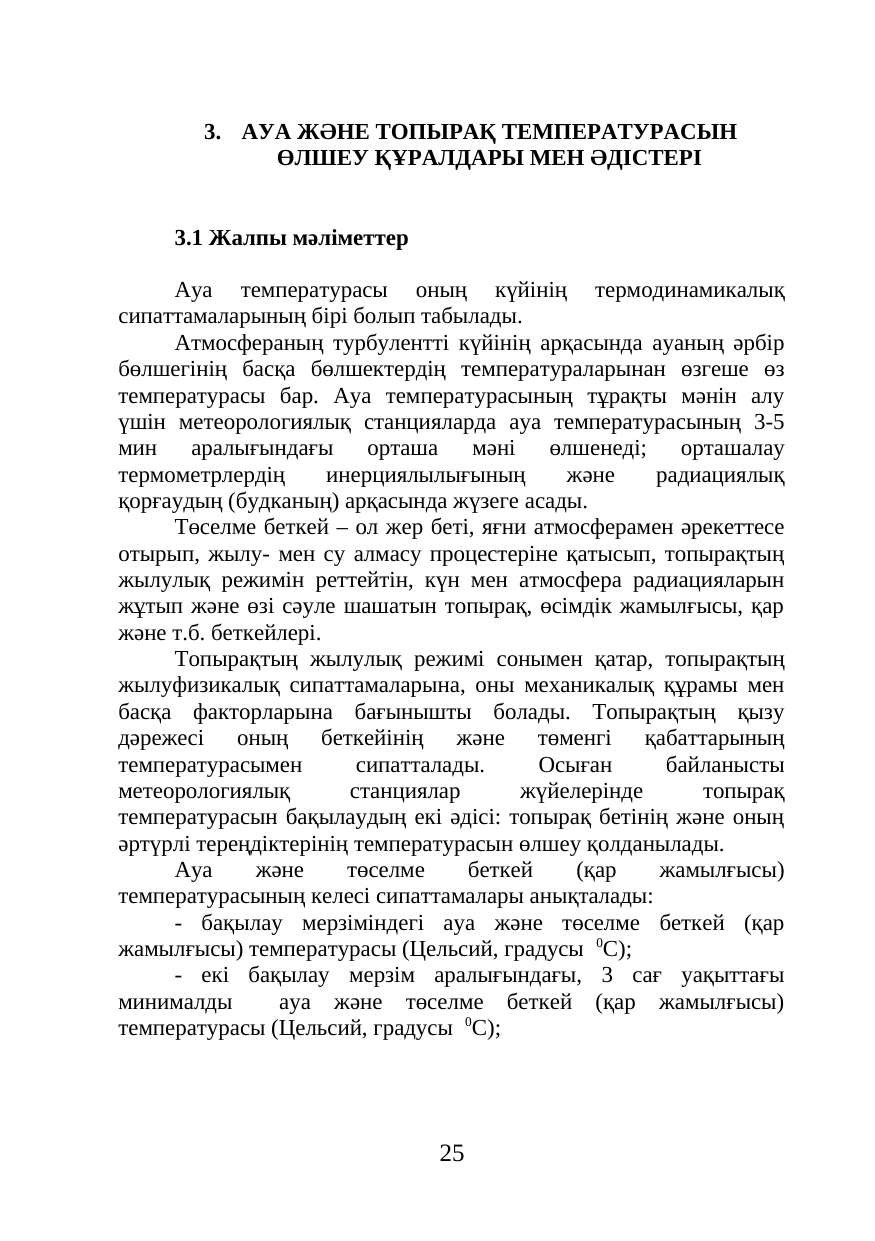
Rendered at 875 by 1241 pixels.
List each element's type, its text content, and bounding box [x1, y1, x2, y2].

text Топырақтың жылулық режимі сонымен қатар, топырақтың жылуфизикалық сипаттамаларына, оны механикалық құрамы мен басқа факторларына бағынышты болады. Топырақтың қызу дәрежесі оның беткейінің және төменгі қабаттарының температурасымен сипатталады. Осыған байланысты метеорологиялық станциялар жүйелерінде топырақ температурасын бақылаудың екі әдісі: топырақ бетінің және оның әртүрлі тереңдіктерінің температурасын өлшеу қолданылады. [118, 645, 785, 856]
text - екі бақылау мерзім аралығындағы, 3 сағ уақыттағы минималды ауа және төселме беткей (қар жамылғысы) температурасы (Цельсий, градусы 0С); [118, 961, 785, 1041]
text - бақылау мерзіміндегі ауа және төселме беткей (қар жамылғысы) температурасы (Цельсий, градусы 0С); [118, 909, 785, 961]
text Ауа температурасы оның күйінің термодинамикалық сипаттамаларының бірі болып табылады. [118, 276, 785, 329]
text Ауа және төселме беткей (қар жамылғысы) температурасының келесі сипаттамалары анықталады: [118, 856, 785, 909]
text Төселме беткей – ол жер беті, яғни атмосферамен әрекеттесе отырып, жылу- мен су алмасу процестеріне қатысып, топырақтың жылулық режимін реттейтін, күн мен атмосфера радиацияларын жұтып және өзі сәуле шашатын топырақ, өсімдік жамылғысы, қар және т.б. беткейлері. [118, 513, 785, 645]
text 3.1 Жалпы мәліметтер [118, 223, 785, 250]
list АУА ЖӘНЕ ТОПЫРАҚ ТЕМПЕРАТУРАСЫН ӨЛШЕУ ҚҰРАЛДАРЫ МЕН ӘДІСТЕРІ [156, 118, 785, 171]
text Атмосфераның турбулентті күйінің арқасында ауаның әрбір бөлшегінің басқа бөлшектердің температураларынан өзгеше өз температурасы бар. Ауа температурасының тұрақты мәнін алу үшін метеорологиялық станцияларда ауа температурасының 3-5 мин аралығындағы орташа мәні өлшенеді; орташалау термометрлердің инерциялылығының және радиациялық қорғаудың (будканың) арқасында жүзеге асады. [118, 329, 785, 513]
